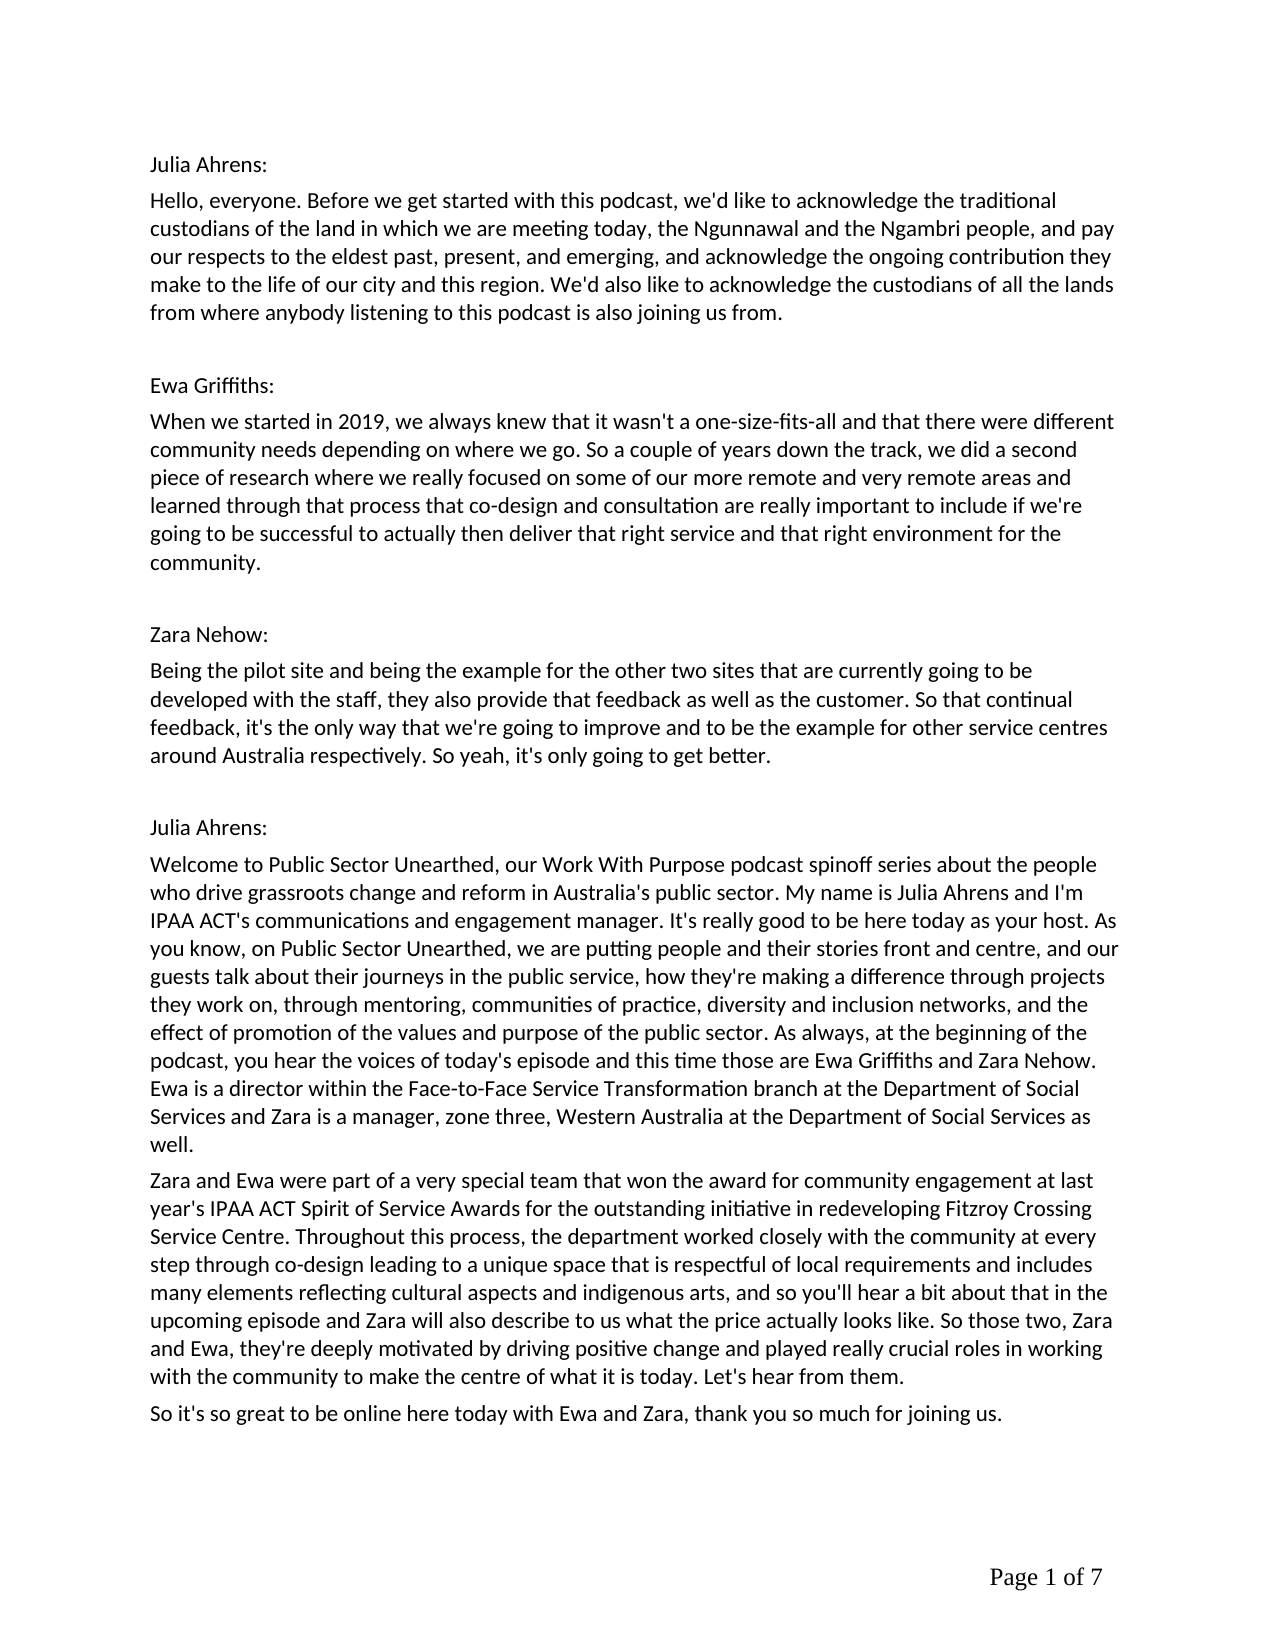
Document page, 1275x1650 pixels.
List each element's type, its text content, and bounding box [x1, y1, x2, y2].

text Hello, everyone. Before we get started with this podcast, we'd like to acknowledge the traditional custodians of the land in which we are meeting today, the Ngunnawal and the Ngambri people, and pay our respects to the eldest past, present, and emerging, and acknowledge the ongoing contribution they make to the life of our city and this region. We'd also like to acknowledge the custodians of all the lands from where anybody listening to this podcast is also joining us from. [150, 186, 1125, 326]
text Zara Nehow: [150, 620, 1125, 648]
text When we started in 2019, we always knew that it wasn't a one-size-fits-all and that there were different community needs depending on where we go. So a couple of years down the track, we did a second piece of research where we really focused on some of our more remote and very remote areas and learned through that process that co-design and consultation are really important to include if we're going to be successful to actually then deliver that right service and that right environment for the community. [150, 407, 1125, 576]
text Being the pilot site and being the example for the other two sites that are currently going to be developed with the staff, they also provide that feedback as well as the customer. So that continual feedback, it's the only way that we're going to improve and to be the example for other service centres around Australia respectively. So yeah, it's only going to get better. [150, 657, 1125, 769]
text Ewa Griffiths: [150, 371, 1125, 399]
text Welcome to Public Sector Unearthed, our Work With Purpose podcast spinoff series about the people who drive grassroots change and reform in Australia's public sector. My name is Julia Ahrens and I'm IPAA ACT's communications and engagement manager. It's really good to be here today as your host. As you know, on Public Sector Unearthed, we are putting people and their stories front and centre, and our guests talk about their journeys in the public service, how they're making a difference through projects they work on, through mentoring, communities of practice, diversity and inclusion networks, and the effect of promotion of the values and purpose of the public sector. As always, at the beginning of the podcast, you hear the voices of today's episode and this time those are Ewa Griffiths and Zara Nehow. Ewa is a director within the Face-to-Face Service Transformation branch at the Department of Social Services and Zara is a manager, zone three, Western Australia at the Department of Social Services as well. [150, 850, 1125, 1158]
text Zara and Ewa were part of a very special team that won the award for community engagement at last year's IPAA ACT Spirit of Service Awards for the outstanding initiative in redeveloping Fitzroy Crossing Service Centre. Throughout this process, the department worked closely with the community at every step through co-design leading to a unique space that is respectful of local requirements and includes many elements reflecting cultural aspects and indigenous arts, and so you'll hear a bit about that in the upcoming episode and Zara will also describe to us what the price actually looks like. So those two, Zara and Ewa, they're deeply motivated by driving positive change and played really crucial roles in working with the community to make the centre of what it is today. Let's hear from them. [150, 1166, 1125, 1391]
text Julia Ahrens: [150, 150, 1125, 178]
text Julia Ahrens: [150, 813, 1125, 841]
text So it's so great to be online here today with Ewa and Zara, thank you so much for joining us. [150, 1399, 1125, 1427]
